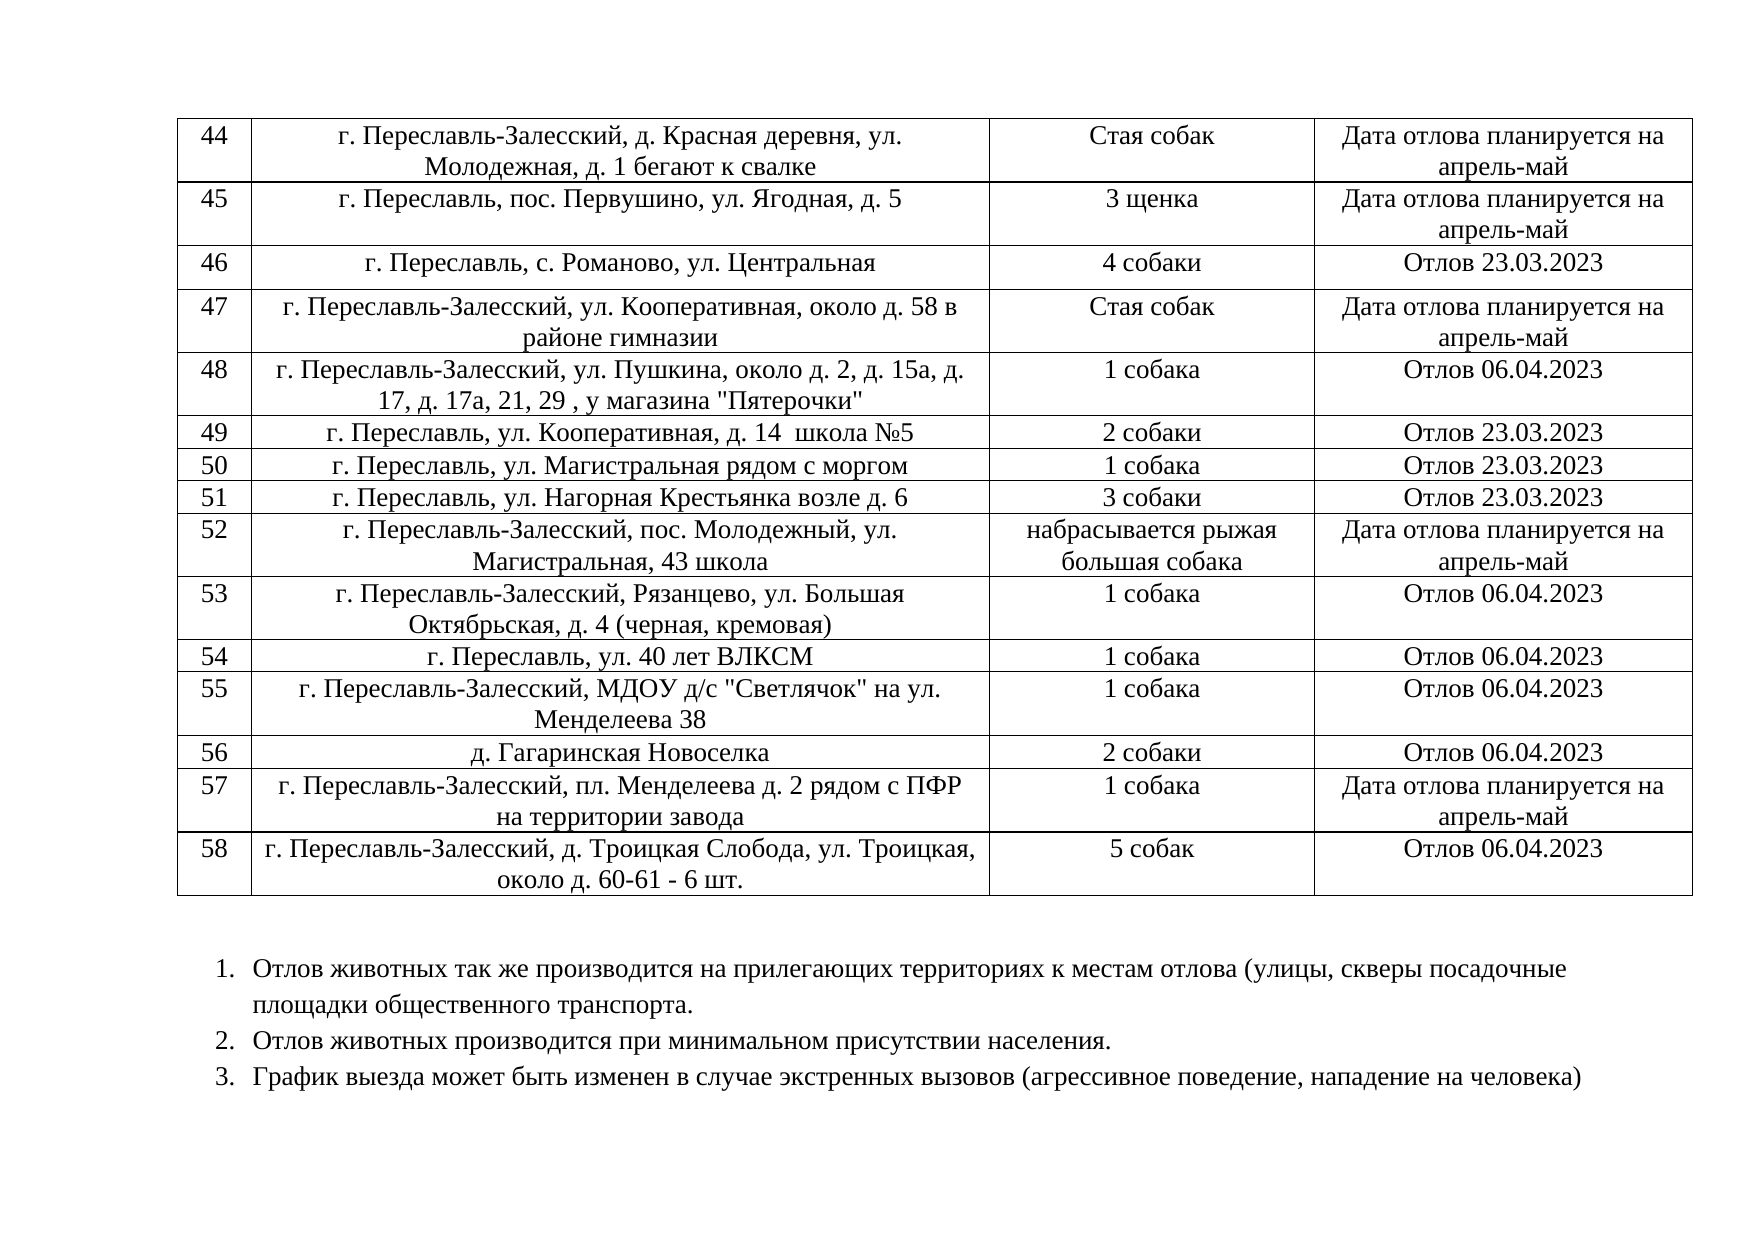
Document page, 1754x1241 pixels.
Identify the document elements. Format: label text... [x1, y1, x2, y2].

table_cell 47 [178, 290, 251, 352]
table_cell Стая собак [990, 290, 1314, 352]
table_cell 56 [178, 736, 251, 768]
table_cell 50 [178, 449, 251, 480]
table_cell Отлов 06.04.2023 [1315, 833, 1692, 895]
table_cell 46 [178, 246, 251, 288]
list Отлов животных производится при минимальном присутствии населения. [215, 1024, 1665, 1055]
table_cell г. Переславль-Залесский, МДОУ д/с "Светлячок" на ул. Менделеева 38 [252, 672, 989, 734]
table_cell 1 собака [990, 449, 1314, 480]
table_cell 1 собака [990, 353, 1314, 415]
table_cell 1 собака [990, 640, 1314, 671]
table_cell 2 собаки [990, 736, 1314, 768]
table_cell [1315, 119, 1692, 181]
table_cell г. Переславль, пос. Первушино, ул. Ягодная, д. 5 [252, 183, 989, 245]
table_cell 55 [178, 672, 251, 734]
table_cell 52 [178, 514, 251, 576]
table_cell г. Переславль, ул. Магистральная рядом с моргом [252, 449, 989, 480]
table_cell 57 [178, 769, 251, 831]
table_cell 53 [178, 577, 251, 639]
table_cell 1 собака [990, 577, 1314, 639]
table_cell Отлов 06.04.2023 [1315, 640, 1692, 671]
table_cell 45 [178, 183, 251, 245]
table_cell г. Переславль-Залесский, пос. Молодежный, ул. Магистральная, 43 школа [252, 514, 989, 576]
list График выезда может быть изменен в случае экстренных вызовов (агрессивное поведение, нападение на человека) [215, 1059, 1665, 1091]
table_cell Дата отлова планируется на апрель-май [1315, 514, 1692, 576]
table_cell г. Переславль, ул. 40 лет ВЛКСМ [252, 640, 989, 671]
table_cell набрасывается рыжая большая собака [990, 514, 1314, 576]
table_cell 3 собаки [990, 481, 1314, 512]
table_cell г. Переславль-Залесский, ул. Пушкина, около д. 2, д. 15а, д. 17, д. 17а, 21, 29 , у магазина "Пятерочки" [252, 353, 989, 415]
table_cell г. Переславль-Залесский, д. Троицкая Слобода, ул. Троицкая, около д. 60-61 - 6 шт. [252, 833, 989, 895]
table_cell г. Переславль, ул. Кооперативная, д. 14 школа №5 [252, 416, 989, 448]
table_cell Стая собак [990, 119, 1314, 181]
table_cell д. Гагаринская Новоселка [252, 736, 989, 768]
table_cell 51 [178, 481, 251, 512]
table_cell 58 [178, 833, 251, 895]
table_cell Отлов 06.04.2023 [1315, 736, 1692, 768]
table_cell г. Переславль-Залесский, пл. Менделеева д. 2 рядом с ПФР на территории завода [252, 769, 989, 831]
table_cell 44 [178, 119, 251, 181]
table_cell 49 [178, 416, 251, 448]
table_cell Отлов 06.04.2023 [1315, 577, 1692, 639]
table_cell г. Переславль, ул. Нагорная Крестьянка возле д. 6 [252, 481, 989, 512]
table_cell 54 [178, 640, 251, 671]
table_cell Отлов 23.03.2023 [1315, 449, 1692, 480]
table_cell 2 собаки [990, 416, 1314, 448]
table_cell г. Переславль, с. Романово, ул. Центральная [252, 246, 989, 288]
list Отлов животных так же производится на прилегающих территориях к местам отлова (улицы, скверы посадочные площадки общественного транспорта. [215, 952, 1665, 1019]
table_cell 3 щенка [990, 183, 1314, 245]
table_cell 48 [178, 353, 251, 415]
table_cell Отлов 23.03.2023 [1315, 416, 1692, 448]
table_cell 1 собака [990, 672, 1314, 734]
table_cell 4 собаки [990, 246, 1314, 288]
table_cell Отлов 23.03.2023 [1315, 481, 1692, 512]
table_cell Отлов 06.04.2023 [1315, 672, 1692, 734]
table_cell Отлов 06.04.2023 [1315, 353, 1692, 415]
table_cell 5 собак [990, 833, 1314, 895]
table_cell г. Переславль-Залесский, Рязанцево, ул. Большая Октябрьская, д. 4 (черная, кремовая) [252, 577, 989, 639]
table_cell 1 собака [990, 769, 1314, 831]
table_cell г. Переславль-Залесский, ул. Кооперативная, около д. 58 в районе гимназии [252, 290, 989, 352]
table_cell Дата отлова планируется на апрель-май [1315, 290, 1692, 352]
table_cell Дата отлова планируется на апрель-май [1315, 183, 1692, 245]
table_cell г. Переславль-Залесский, д. Красная деревня, ул. Молодежная, д. 1 бегают к свалке [252, 119, 989, 181]
table_cell Отлов 23.03.2023 [1315, 246, 1692, 288]
table_cell Дата отлова планируется на апрель-май [1315, 769, 1692, 831]
